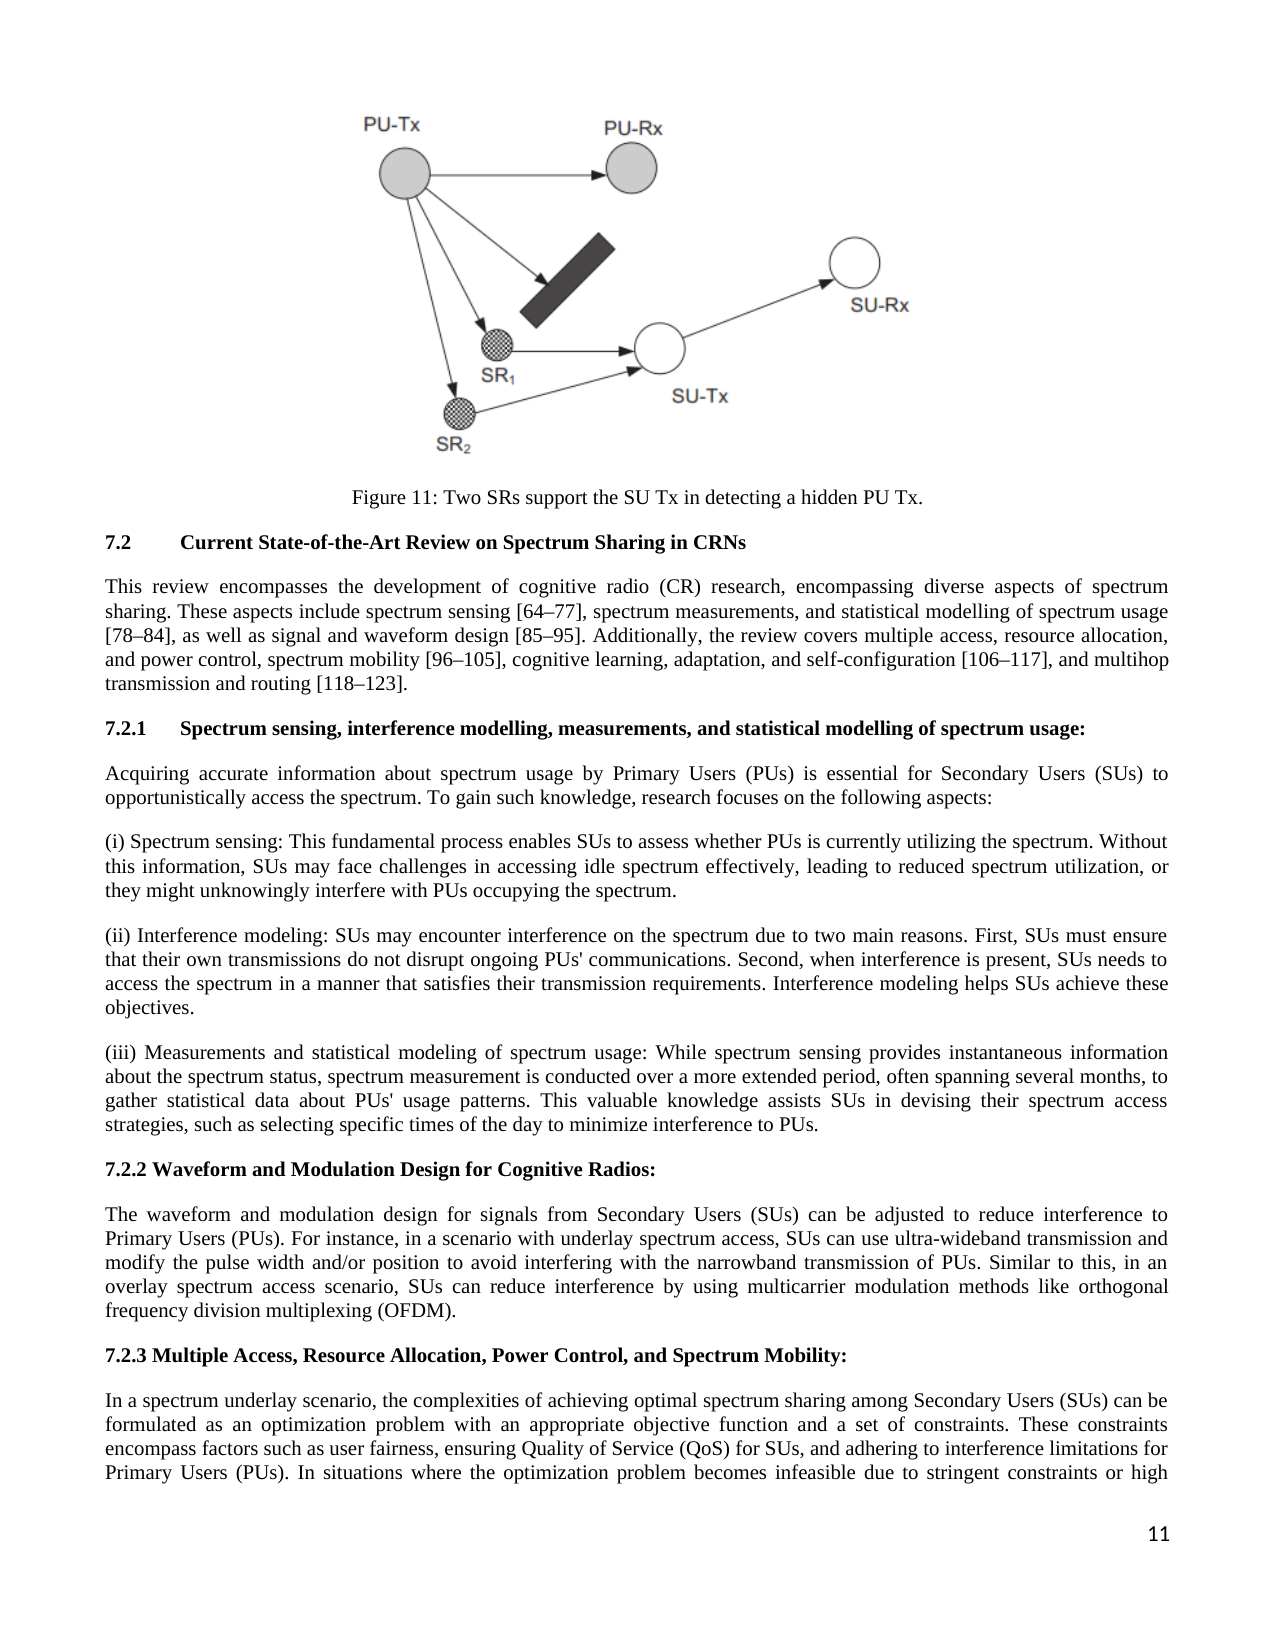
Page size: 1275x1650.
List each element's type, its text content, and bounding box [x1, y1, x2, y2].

text (i) Spectrum sensing: This fundamental process enables SUs to assess whether PUs is currently utilizing the spectrum. Without this information, SUs may face challenges in accessing idle spectrum effectively, leading to reduced spectrum utilization, or they might unknowingly interfere with PUs occupying the spectrum. [105, 829, 1170, 902]
text (iii) Measurements and statistical modeling of spectrum usage: While spectrum sensing provides instantaneous information about the spectrum status, spectrum measurement is conducted over a more extended period, often spanning several months, to gather statistical data about PUs' usage patterns. This valuable knowledge assists SUs in devising their spectrum access strategies, such as selecting specific times of the day to minimize interference to PUs. [105, 1039, 1170, 1136]
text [105, 1388, 1170, 1484]
text 7.2 Current State-of-the-Art Review on Spectrum Sharing in CRNs [105, 529, 1170, 554]
text This review encompasses the development of cognitive radio (CR) research, encompassing diverse aspects of spectrum sharing. These aspects include spectrum sensing [64–77], spectrum measurements, and statistical modelling of spectrum usage [78–84], as well as signal and waveform design [85–95]. Additionally, the review covers multiple access, resource allocation, and power control, spectrum mobility [96–105], cognitive learning, adaptation, and self-configuration [106–117], and multihop transmission and routing [118–123]. [105, 574, 1170, 695]
text The waveform and modulation design for signals from Secondary Users (SUs) can be adjusted to reduce interference to Primary Users (PUs). For instance, in a scenario with underlay spectrum access, SUs can use ultra-wideband transmission and modify the pulse width and/or position to avoid interfering with the narrowband transmission of PUs. Similar to this, in an overlay spectrum access scenario, SUs can reduce interference by using multicarrier modulation methods like orthogonal frequency division multiplexing (OFDM). [105, 1202, 1170, 1322]
text (ii) Interference modeling: SUs may encounter interference on the spectrum due to two main reasons. First, SUs must ensure that their own transmissions do not disrupt ongoing PUs' communications. Second, when interference is present, SUs needs to access the spectrum in a manner that satisfies their transmission requirements. Interference modeling helps SUs achieve these objectives. [105, 922, 1170, 1019]
picture [348, 105, 927, 464]
text 7.2.3 Multiple Access, Resource Allocation, Power Control, and Spectrum Mobility: [105, 1343, 1170, 1367]
text Figure 11: Two SRs support the SU Tx in detecting a hidden PU Tx. [105, 485, 1170, 509]
text 7.2.1 Spectrum sensing, interference modelling, measurements, and statistical modelling of spectrum usage: [105, 716, 1170, 740]
text 7.2.2 Waveform and Modulation Design for Cognitive Radios: [105, 1157, 1170, 1181]
text Acquiring accurate information about spectrum usage by Primary Users (PUs) is essential for Secondary Users (SUs) to opportunistically access the spectrum. To gain such knowledge, research focuses on the following aspects: [105, 761, 1170, 809]
